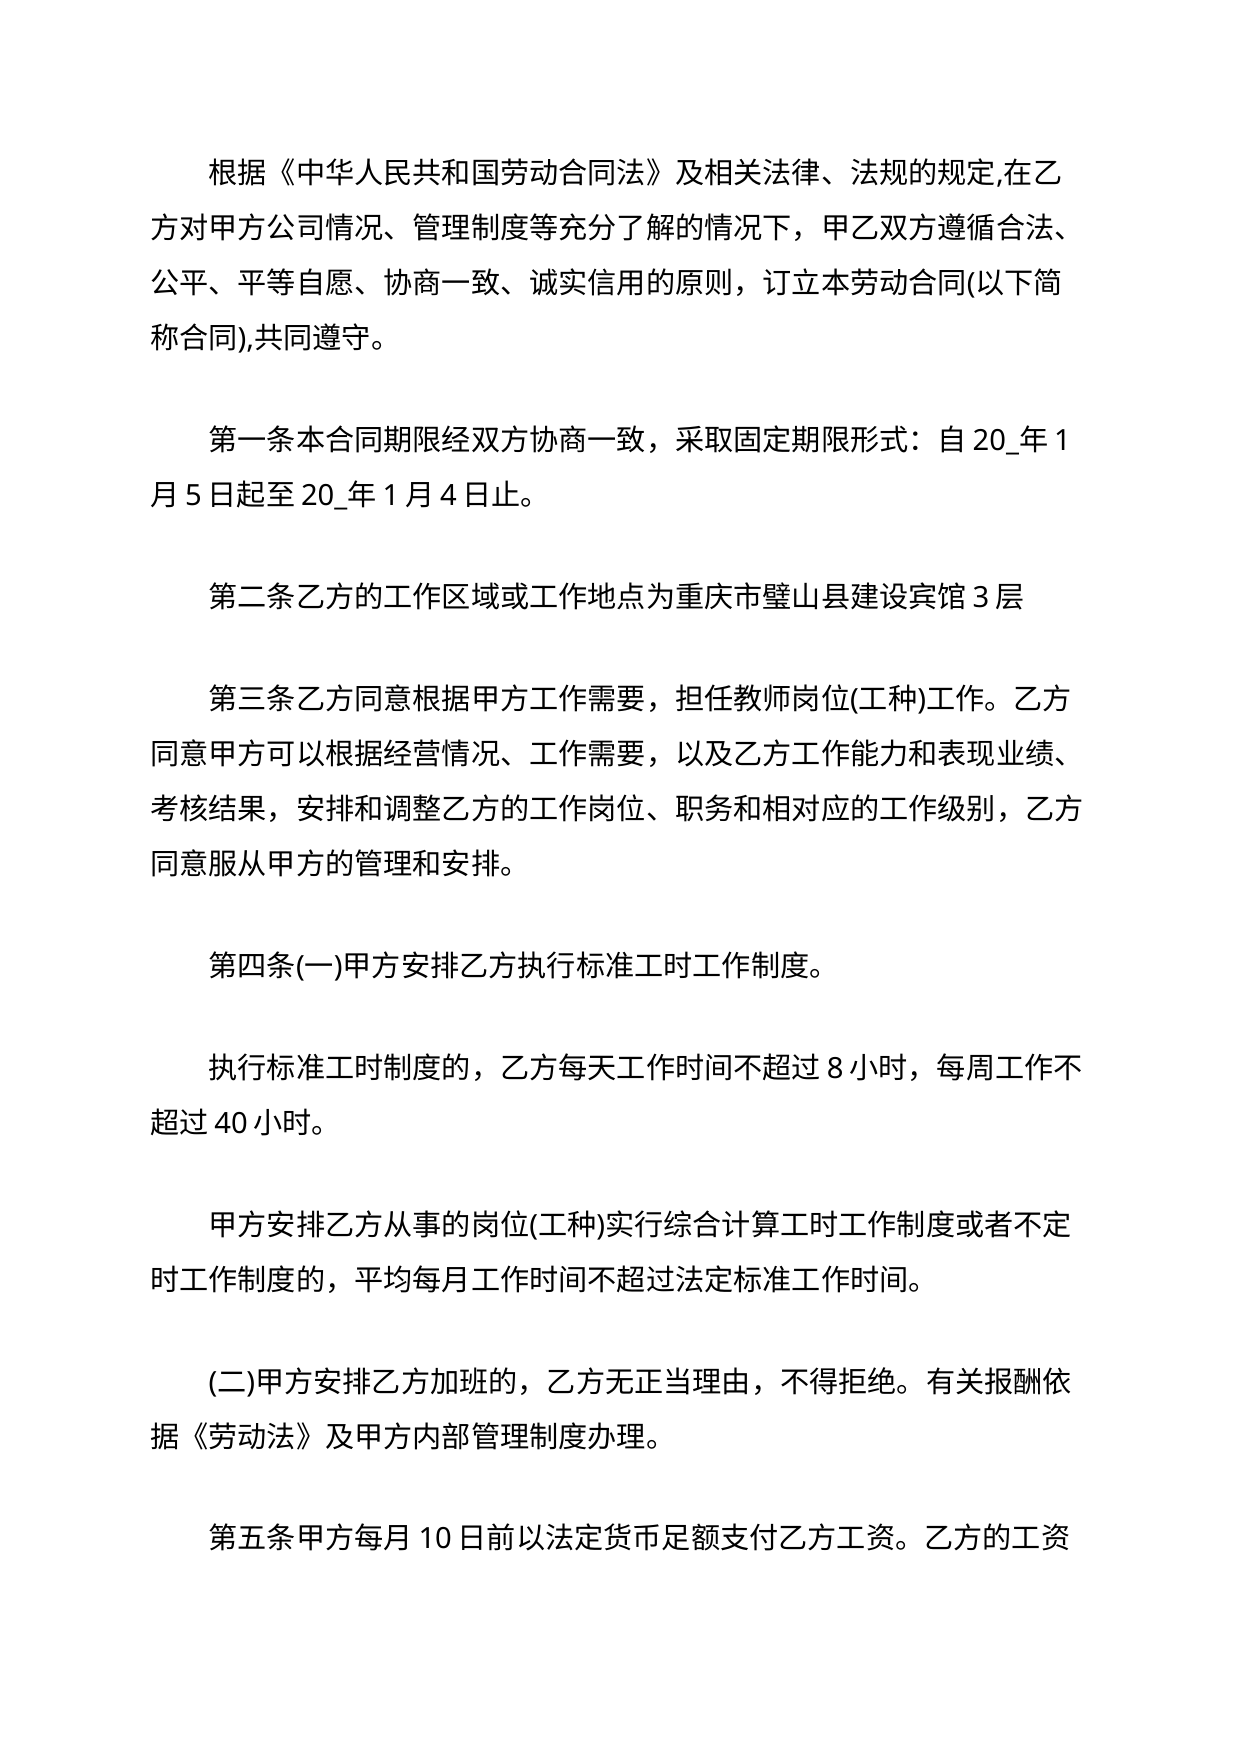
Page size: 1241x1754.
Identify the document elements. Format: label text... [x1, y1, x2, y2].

text 甲方安排乙方从事的岗位(工种)实行综合计算工时工作制度或者不定时工作制度的，平均每月工作时间不超过法定标准工作时间。 [150, 1201, 1090, 1299]
text 执行标准工时制度的，乙方每天工作时间不超过8小时，每周工作不超过40小时。 [150, 1044, 1090, 1142]
text 第二条乙方的工作区域或工作地点为重庆市璧山县建设宾馆3层 [150, 574, 1090, 616]
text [150, 1515, 1090, 1557]
text (二)甲方安排乙方加班的，乙方无正当理由，不得拒绝。有关报酬依据《劳动法》及甲方内部管理制度办理。 [150, 1358, 1090, 1455]
text 第一条本合同期限经双方协商一致，采取固定期限形式：自20_年1月5日起至20_年1月4日止。 [150, 417, 1090, 514]
text 第四条(一)甲方安排乙方执行标准工时工作制度。 [150, 942, 1090, 985]
text 第三条乙方同意根据甲方工作需要，担任教师岗位(工种)工作。乙方同意甲方可以根据经营情况、工作需要，以及乙方工作能力和表现业绩、考核结果，安排和调整乙方的工作岗位、职务和相对应的工作级别，乙方同意服从甲方的管理和安排。 [150, 676, 1090, 883]
text 根据《中华人民共和国劳动合同法》及相关法律、法规的规定,在乙方对甲方公司情况、管理制度等充分了解的情况下，甲乙双方遵循合法、公平、平等自愿、协商一致、诚实信用的原则，订立本劳动合同(以下简称合同),共同遵守。 [150, 150, 1090, 357]
